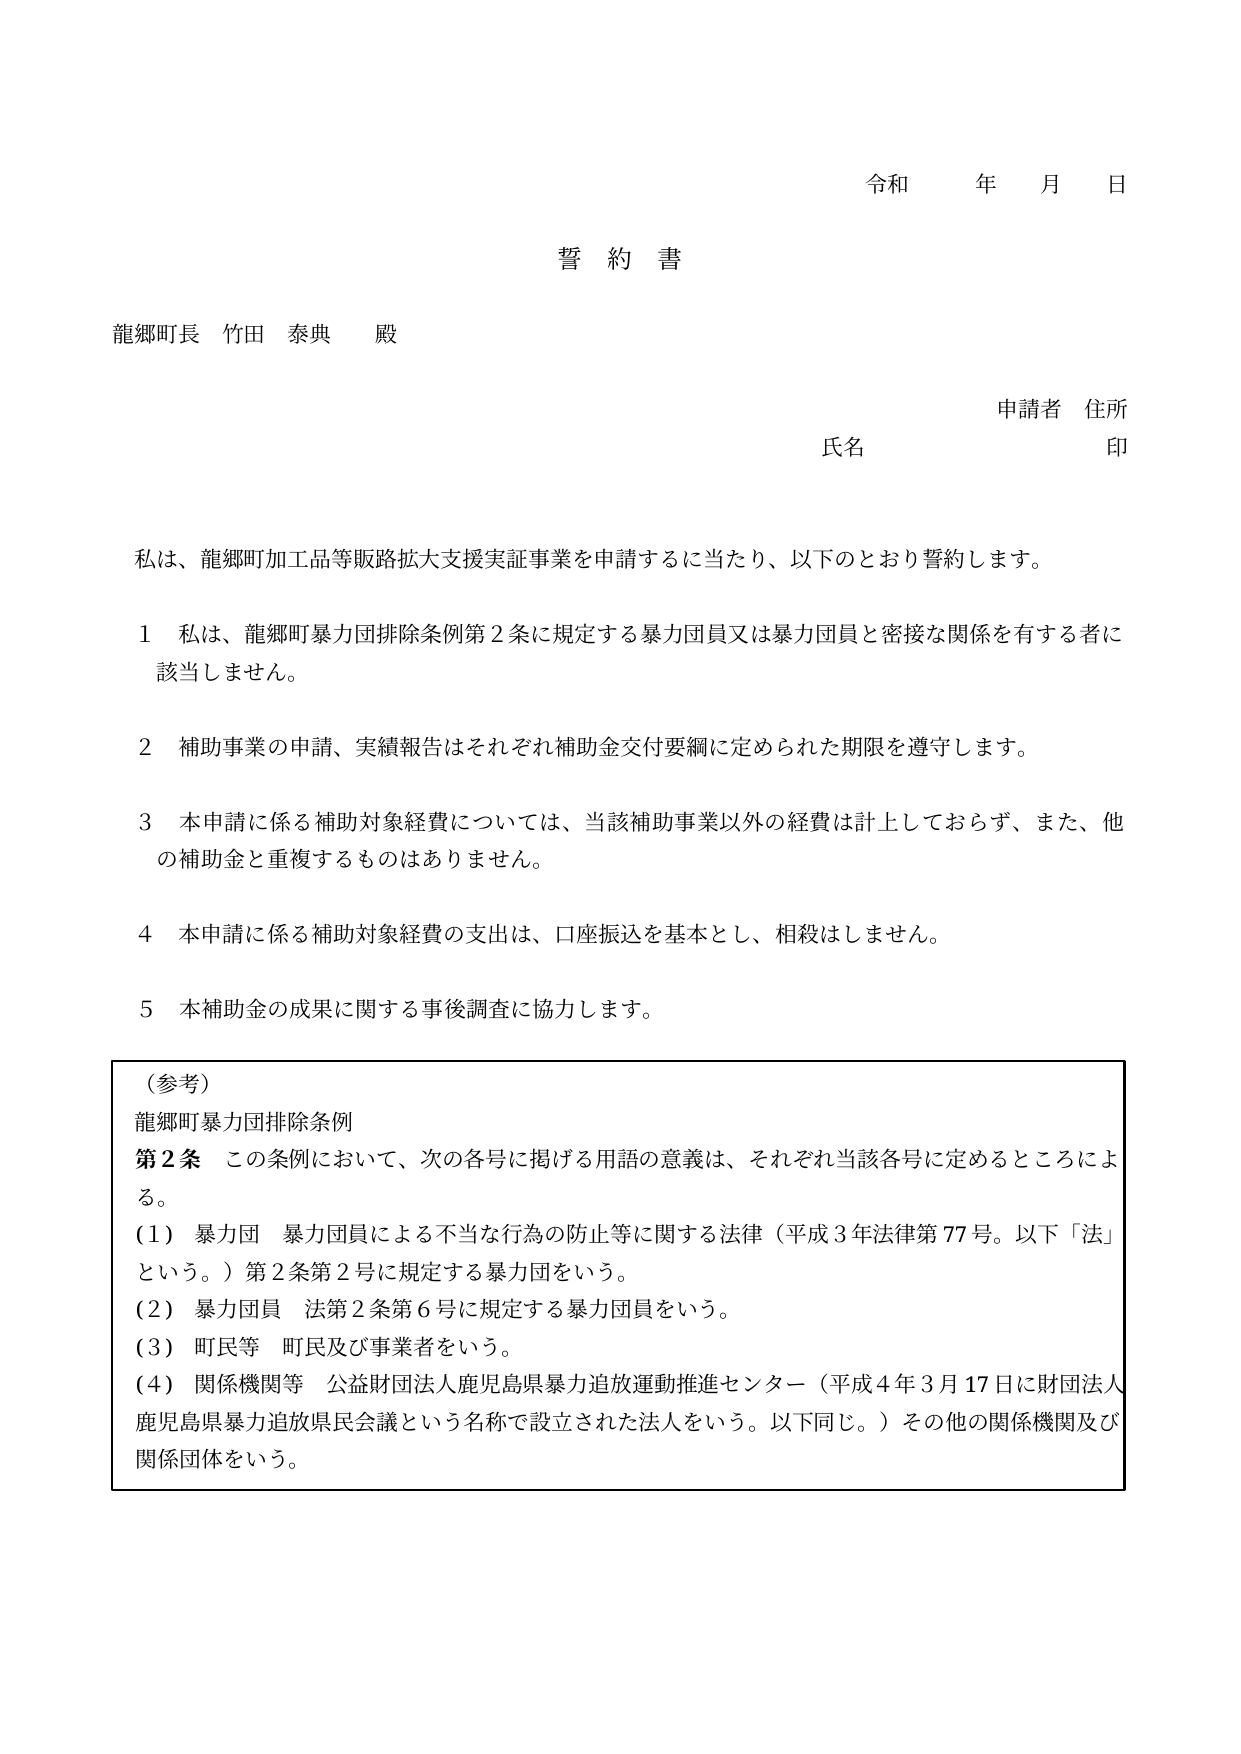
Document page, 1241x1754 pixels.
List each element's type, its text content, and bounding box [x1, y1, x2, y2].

text (３) 町民等 町民及び事業者をいう。 [136, 1327, 1123, 1364]
text １ 私は、龍郷町暴力団排除条例第２条に規定する暴力団員又は暴力団員と密接な関係を有する者に該当しません。 [134, 614, 1128, 689]
text ３ 本申請に係る補助対象経費については、当該補助事業以外の経費は計上しておらず、また、他の補助金と重複するものはありません。 [134, 802, 1128, 877]
text 申請者 住所 [112, 389, 1128, 427]
text ５ 本補助金の成果に関する事後調査に協力します。 [112, 989, 1128, 1027]
text ２ 補助事業の申請、実績報告はそれぞれ補助金交付要綱に定められた期限を遵守します。 [134, 727, 1128, 764]
text 龍郷町長 竹田 泰典 殿 [112, 314, 1128, 352]
text (２) 暴力団員 法第２条第６号に規定する暴力団員をいう。 [136, 1289, 1123, 1327]
text （参考） [134, 1064, 1082, 1102]
text (４) 関係機関等 公益財団法人鹿児島県暴力追放運動推進センター（平成４年３月17日に財団法人鹿児島県暴力追放県民会議という名称で設立された法人をいう。以下同じ。）その他の関係機関及び関係団体をいう。 [136, 1364, 1123, 1477]
text 龍郷町暴力団排除条例 [134, 1102, 1082, 1139]
text (１) 暴力団 暴力団員による不当な行為の防止等に関する法律（平成３年法律第77号。以下「法」という。）第２条第２号に規定する暴力団をいう。 [136, 1214, 1123, 1289]
text 令和 年 月 日 [112, 164, 1128, 202]
text 第２条 この条例において、次の各号に掲げる用語の意義は、それぞれ当該各号に定めるところによる。 [136, 1139, 1123, 1214]
text 氏名 印 [112, 427, 1128, 464]
text 私は、龍郷町加工品等販路拡大支援実証事業を申請するに当たり、以下のとおり誓約します。 [112, 539, 1128, 577]
text 誓 約 書 [112, 239, 1128, 277]
text ４ 本申請に係る補助対象経費の支出は、口座振込を基本とし、相殺はしません。 [134, 914, 1128, 952]
